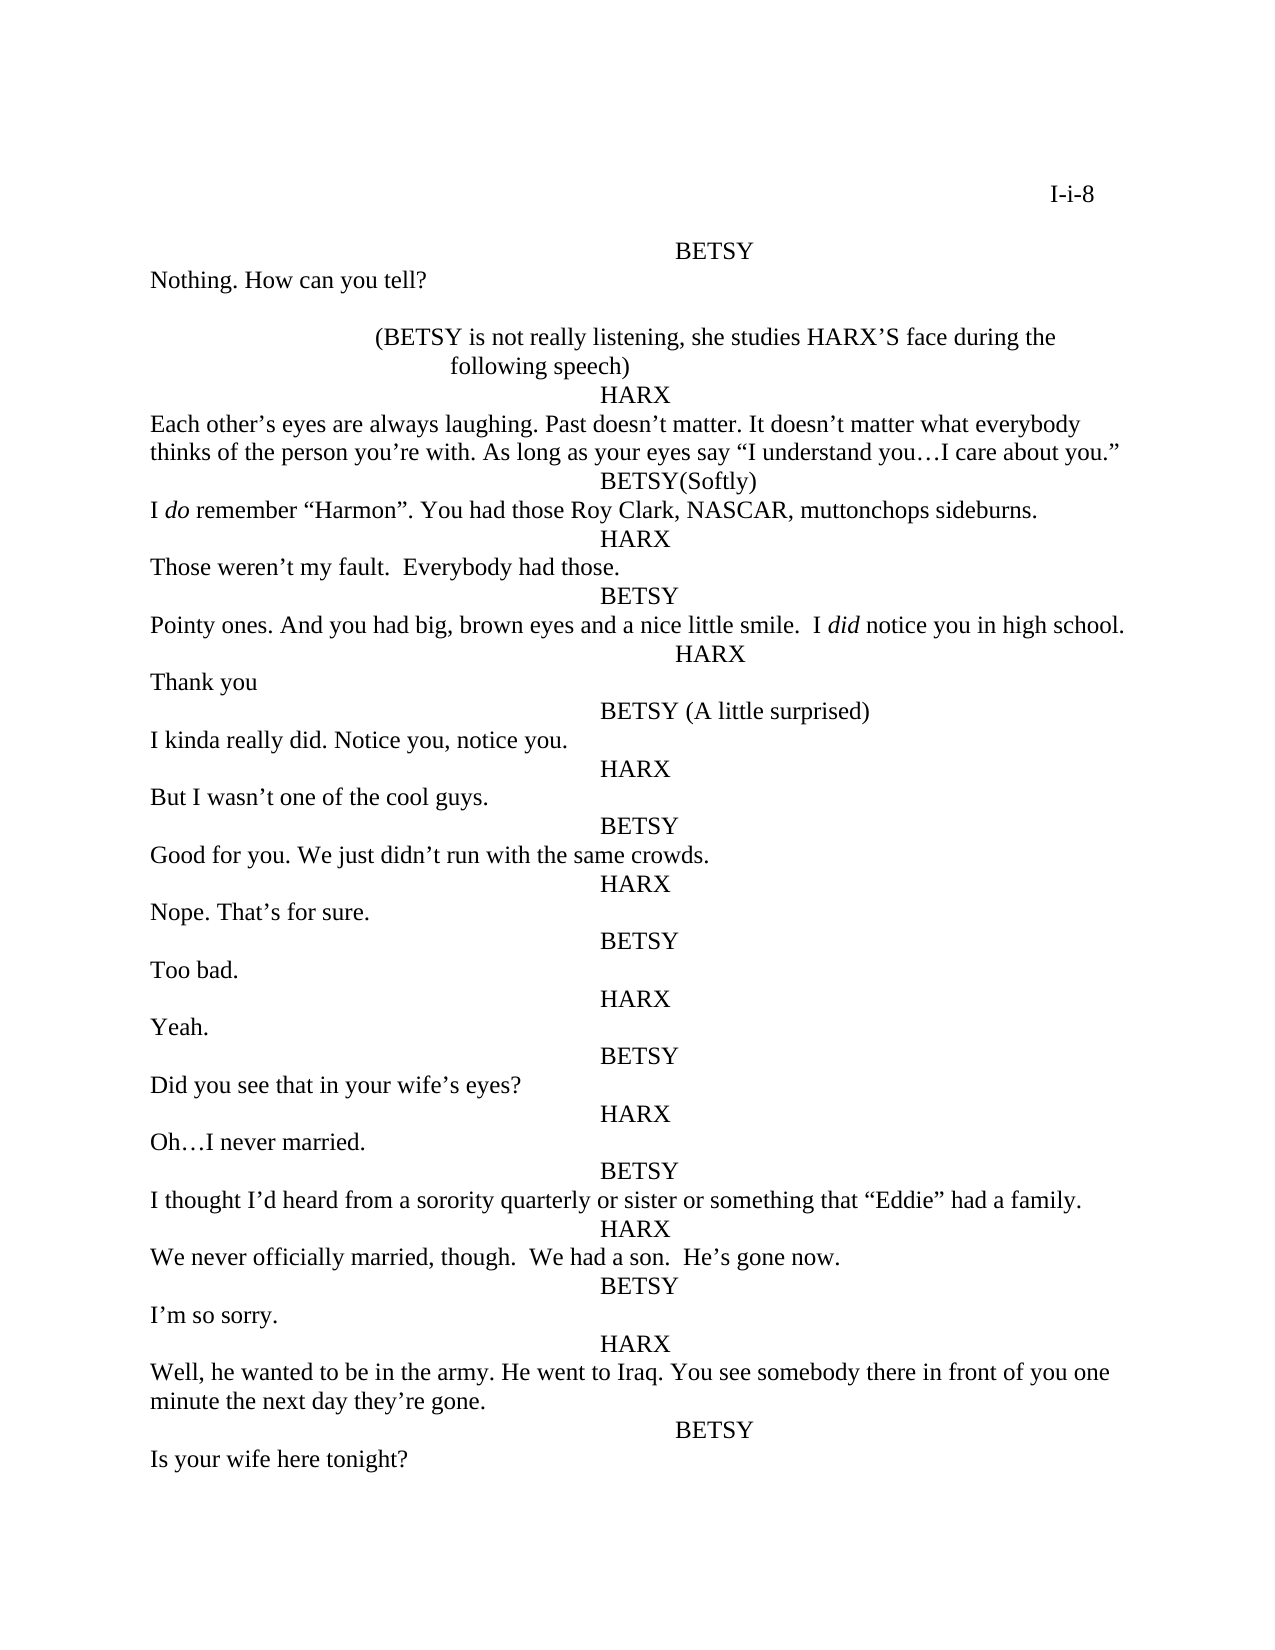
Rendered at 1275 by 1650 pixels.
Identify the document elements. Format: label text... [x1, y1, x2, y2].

text Is your wife here tonight? [150, 1444, 1125, 1472]
text BETSY [150, 811, 1125, 840]
text BETSY [150, 1156, 1125, 1185]
text BETSY (A little surprised) [150, 696, 1125, 725]
text I’m so sorry. [150, 1300, 1125, 1329]
text HARX [150, 984, 1125, 1012]
text Nope. That’s for sure. [150, 897, 1125, 926]
text I-i-8 [150, 179, 1125, 207]
text Yeah. [150, 1012, 1125, 1041]
text Nothing. How can you tell? [150, 265, 1125, 294]
text BETSY(Softly) [150, 466, 1125, 495]
text Those weren’t my fault. Everybody had those. [150, 552, 1125, 581]
text Pointy ones. And you had big, brown eyes and a nice little smile. I did notice you in high school. HARX [150, 610, 1125, 667]
text Oh…I never married. [150, 1127, 1125, 1156]
text Too bad. [150, 955, 1125, 984]
text BETSY [150, 581, 1125, 610]
text (BETSY is not really listening, she studies HARX’S face during the following speech) [150, 322, 1125, 380]
text BETSY [150, 926, 1125, 955]
text I thought I’d heard from a sorority quarterly or sister or something that “Eddie” had a family. [150, 1185, 1125, 1214]
text Thank you [150, 667, 1125, 696]
text HARX [150, 1214, 1125, 1242]
text Well, he wanted to be in the army. He went to Iraq. You see somebody there in front of you one minute the next day they’re gone. BETSY [150, 1357, 1125, 1444]
text Did you see that in your wife’s eyes? [150, 1070, 1125, 1099]
text HARX [150, 1329, 1125, 1357]
text HARX [150, 869, 1125, 897]
text But I wasn’t one of the cool guys. [150, 782, 1125, 811]
text We never officially married, though. We had a son. He’s gone now. [150, 1242, 1125, 1271]
text HARX [150, 754, 1125, 782]
text BETSY [150, 1271, 1125, 1300]
text BETSY [150, 1041, 1125, 1070]
text Each other’s eyes are always laughing. Past doesn’t matter. It doesn’t matter what everybody thinks of the person you’re with. As long as your eyes say “I understand you…I care about you.” [150, 409, 1125, 466]
text HARX [525, 524, 1125, 552]
text Good for you. We just didn’t run with the same crowds. [150, 840, 1125, 869]
text HARX [150, 1099, 1125, 1127]
text I do remember “Harmon”. You had those Roy Clark, NASCAR, muttonchops sideburns. [150, 495, 1125, 524]
text I kinda really did. Notice you, notice you. [150, 725, 1125, 754]
text BETSY [150, 236, 1125, 265]
text HARX [150, 380, 1125, 409]
